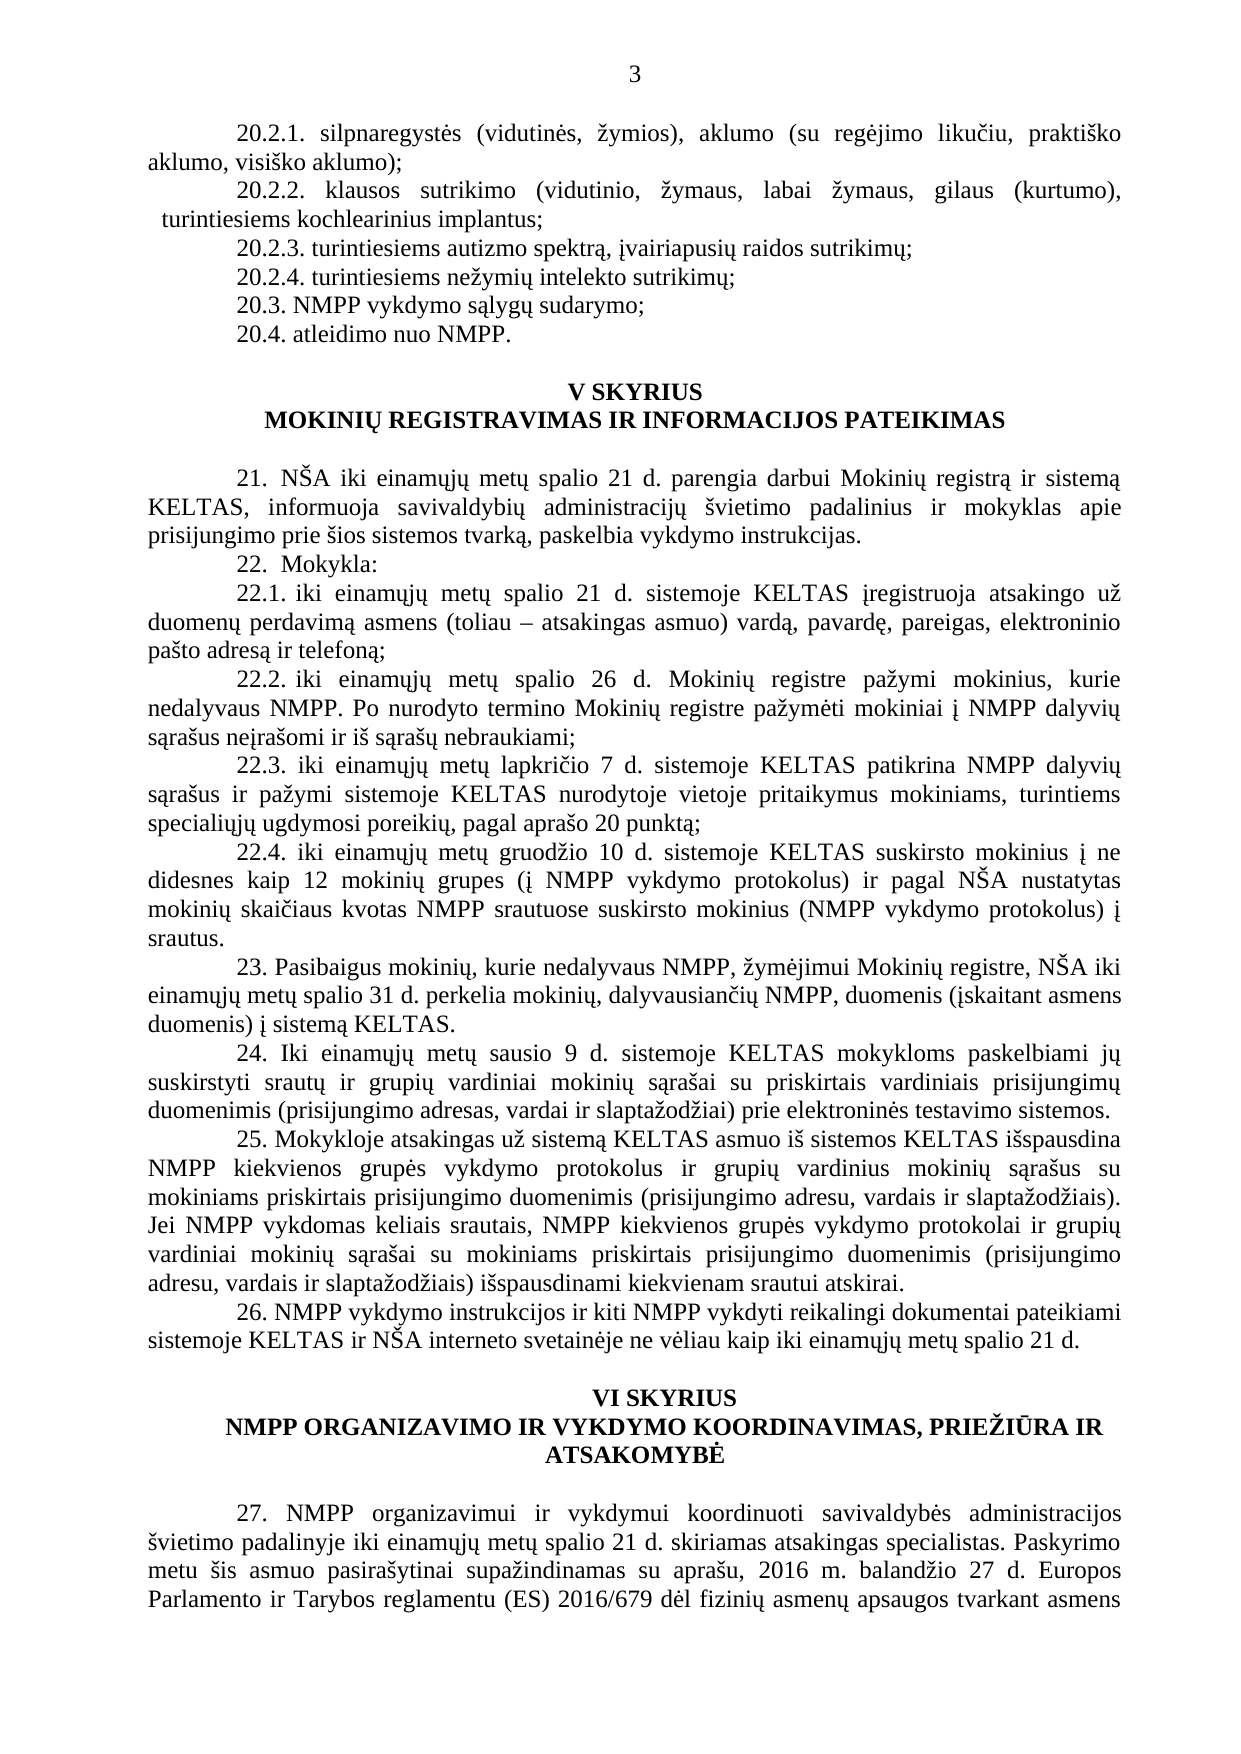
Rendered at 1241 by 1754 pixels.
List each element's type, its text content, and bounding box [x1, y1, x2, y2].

text 20.2.2. klausos sutrikimo (vidutinio, žymaus, labai žymaus, gilaus (kurtumo), turintiesiems kochlearinius implantus; [161, 176, 1122, 233]
text 20.2.1. silpnaregystės (vidutinės, žymios), aklumo (su regėjimo likučiu, praktiško aklumo, visiško aklumo); [148, 118, 1122, 176]
text 22.1. iki einamųjų metų spalio 21 d. sistemoje KELTAS įregistruoja atsakingo už duomenų perdavimą asmens (toliau – atsakingas asmuo) vardą, pavardę, pareigas, elektroninio pašto adresą ir telefoną; [148, 578, 1122, 664]
text 22.3. iki einamųjų metų lapkričio 7 d. sistemoje KELTAS patikrina NMPP dalyvių sąrašus ir pažymi sistemoje KELTAS nurodytoje vietoje pritaikymus mokiniams, turintiems specialiųjų ugdymosi poreikių, pagal aprašo 20 punktą; [148, 751, 1122, 837]
text 23. Pasibaigus mokinių, kurie nedalyvaus NMPP, žymėjimui Mokinių registre, NŠA iki einamųjų metų spalio 31 d. perkelia mokinių, dalyvausiančių NMPP, duomenis (įskaitant asmens duomenis) į sistemą KELTAS. [148, 952, 1122, 1038]
text 22. Mokykla: [148, 549, 1122, 578]
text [148, 1498, 1122, 1584]
text 26. NMPP vykdymo instrukcijos ir kiti NMPP vykdyti reikalingi dokumentai pateikiami sistemoje KELTAS ir NŠA interneto svetainėje ne vėliau kaip iki einamųjų metų spalio 21 d. [148, 1297, 1122, 1354]
text V SKYRIUS [148, 377, 1122, 406]
text 22.2. iki einamųjų metų spalio 26 d. Mokinių registre pažymi mokinius, kurie nedalyvaus NMPP. Po nurodyto termino Mokinių registre pažymėti mokiniai į NMPP dalyvių sąrašus neįrašomi ir iš sąrašų nebraukiami; [148, 664, 1122, 751]
text 21. NŠA iki einamųjų metų spalio 21 d. parengia darbui Mokinių registrą ir sistemą KELTAS, informuoja savivaldybių administracijų švietimo padalinius ir mokyklas apie prisijungimo prie šios sistemos tvarką, paskelbia vykdymo instrukcijas. [148, 463, 1122, 549]
text VI SKYRIUS [148, 1383, 1122, 1412]
text 20.4. atleidimo nuo NMPP. [161, 319, 1122, 348]
text 20.2.4. turintiesiems nežymių intelekto sutrikimų; [161, 262, 1122, 291]
text 20.3. NMPP vykdymo sąlygų sudarymo; [148, 291, 1122, 319]
text MOKINIŲ REGISTRAVIMAS IR INFORMACIJOS PATEIKIMAS [148, 406, 1122, 434]
text 24. Iki einamųjų metų sausio 9 d. sistemoje KELTAS mokykloms paskelbiami jų suskirstyti srautų ir grupių vardiniai mokinių sąrašai su priskirtais vardiniais prisijungimų duomenimis (prisijungimo adresas, vardai ir slaptažodžiai) prie elektroninės testavimo sistemos. [148, 1038, 1122, 1124]
text 20.2.3. turintiesiems autizmo spektrą, įvairiapusių raidos sutrikimų; [161, 233, 1122, 262]
text 22.4. iki einamųjų metų gruodžio 10 d. sistemoje KELTAS suskirsto mokinius į ne didesnes kaip 12 mokinių grupes (į NMPP vykdymo protokolus) ir pagal NŠA nustatytas mokinių skaičiaus kvotas NMPP srautuose suskirsto mokinius (NMPP vykdymo protokolus) į srautus. [148, 837, 1122, 952]
text NMPP ORGANIZAVIMO IR VYKDYMO KOORDINAVIMAS, PRIEŽIŪRA IR ATSAKOMYBĖ [148, 1412, 1122, 1469]
text 25. Mokykloje atsakingas už sistemą KELTAS asmuo iš sistemos KELTAS išspausdina NMPP kiekvienos grupės vykdymo protokolus ir grupių vardinius mokinių sąrašus su mokiniams priskirtais prisijungimo duomenimis (prisijungimo adresu, vardais ir slaptažodžiais). Jei NMPP vykdomas keliais srautais, NMPP kiekvienos grupės vykdymo protokolai ir grupių vardiniai mokinių sąrašai su mokiniams priskirtais prisijungimo duomenimis (prisijungimo adresu, vardais ir slaptažodžiais) išspausdinami kiekvienam srautui atskirai. [148, 1124, 1122, 1297]
